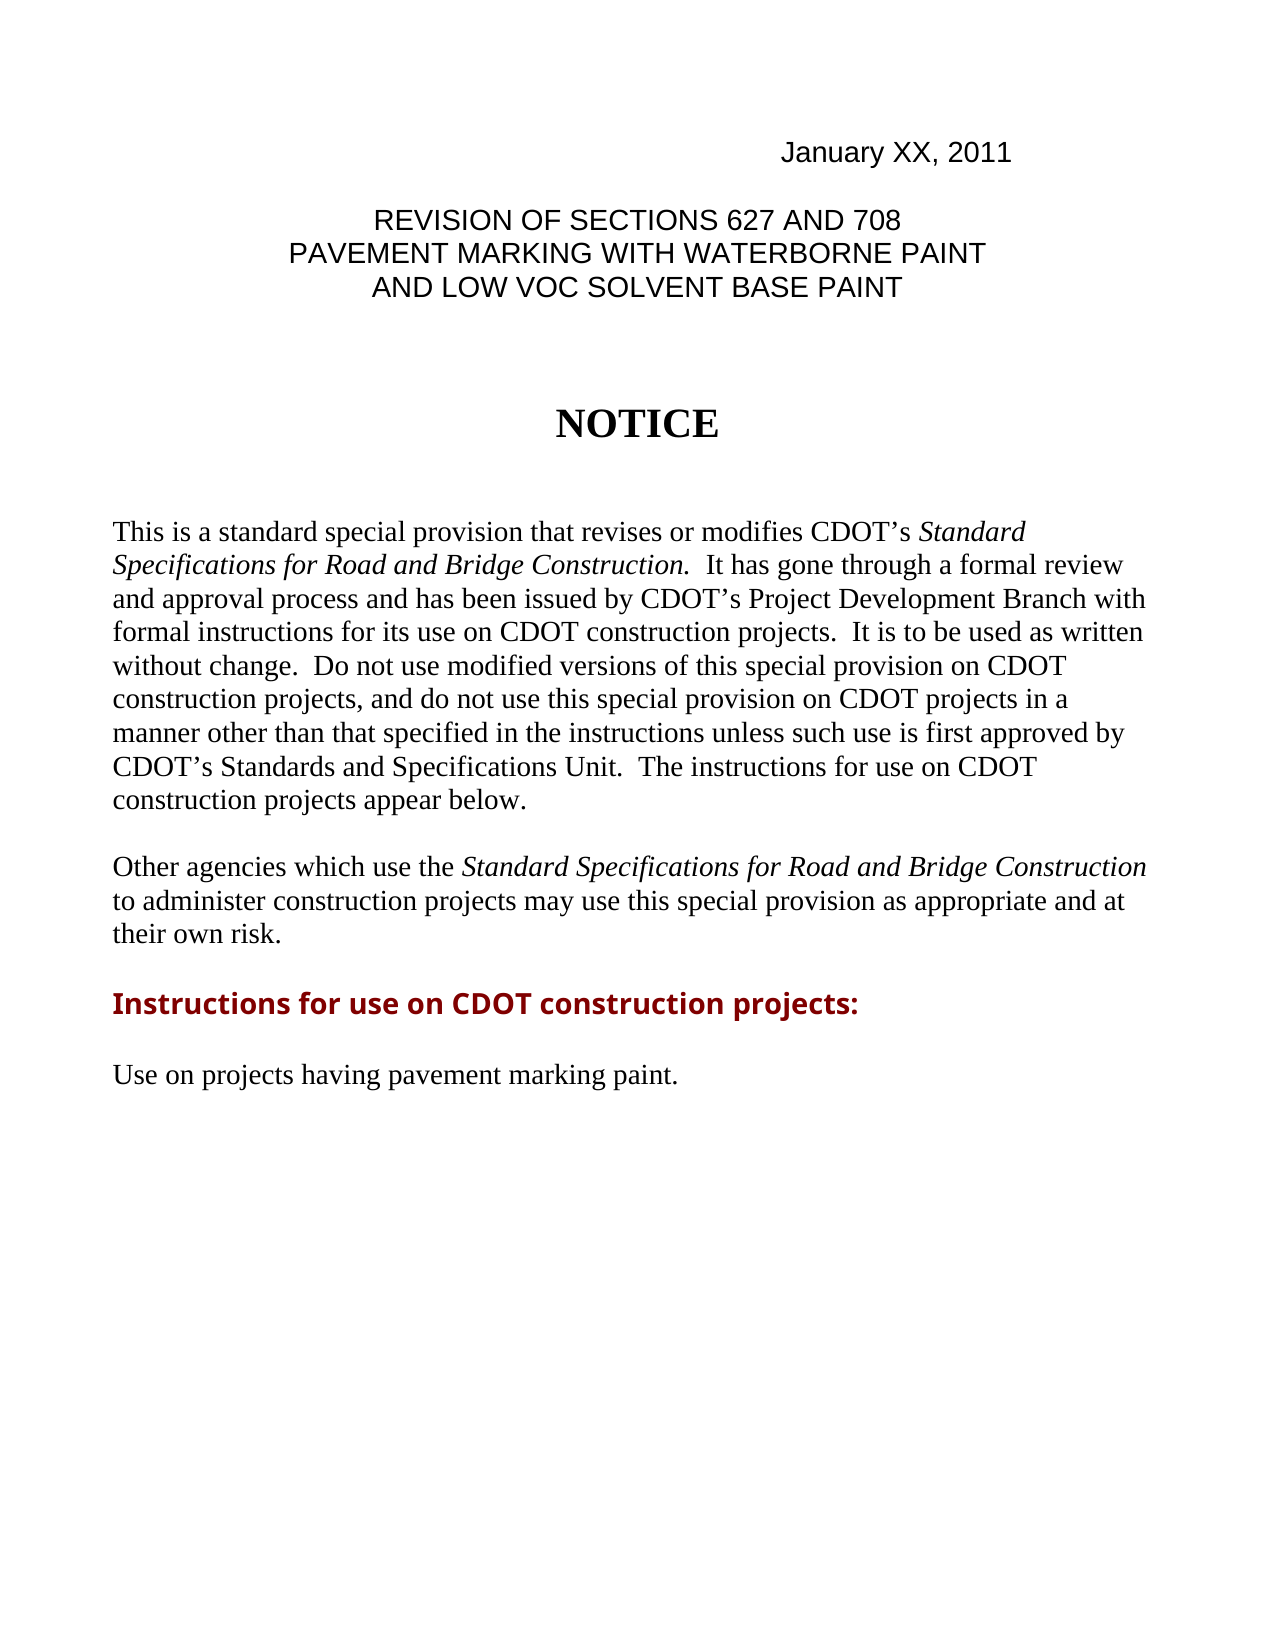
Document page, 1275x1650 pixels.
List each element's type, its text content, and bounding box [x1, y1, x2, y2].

text Instructions for use on CDOT construction projects: [112, 983, 1162, 1023]
text PAVEMENT MARKING WITH WATERBORNE PAINT AND LOW VOC SOLVENT BASE PAINT [112, 236, 1162, 303]
text Other agencies which use the Standard Specifications for Road and Bridge Construction to administer construction projects may use this special provision as appropriate and at their own risk. [112, 849, 1162, 950]
text NOTICE [112, 399, 1162, 447]
text This is a standard special provision that revises or modifies CDOT’s Standard Specifications for Road and Bridge Construction. It has gone through a formal review and approval process and has been issued by CDOT’s Project Development Branch with formal instructions for its use on CDOT construction projects. It is to be used as written without change. Do not use modified versions of this special provision on CDOT construction projects, and do not use this special provision on CDOT projects in a manner other than that specified in the instructions unless such use is first approved by CDOT’s Standards and Specifications Unit. The instructions for use on CDOT construction projects appear below. [112, 514, 1162, 816]
text REVISION OF SECTIONS 627 AND 708 [112, 202, 1162, 236]
text Use on projects having pavement marking paint. [112, 1057, 1162, 1090]
text January XX, 2011 [112, 135, 1162, 169]
